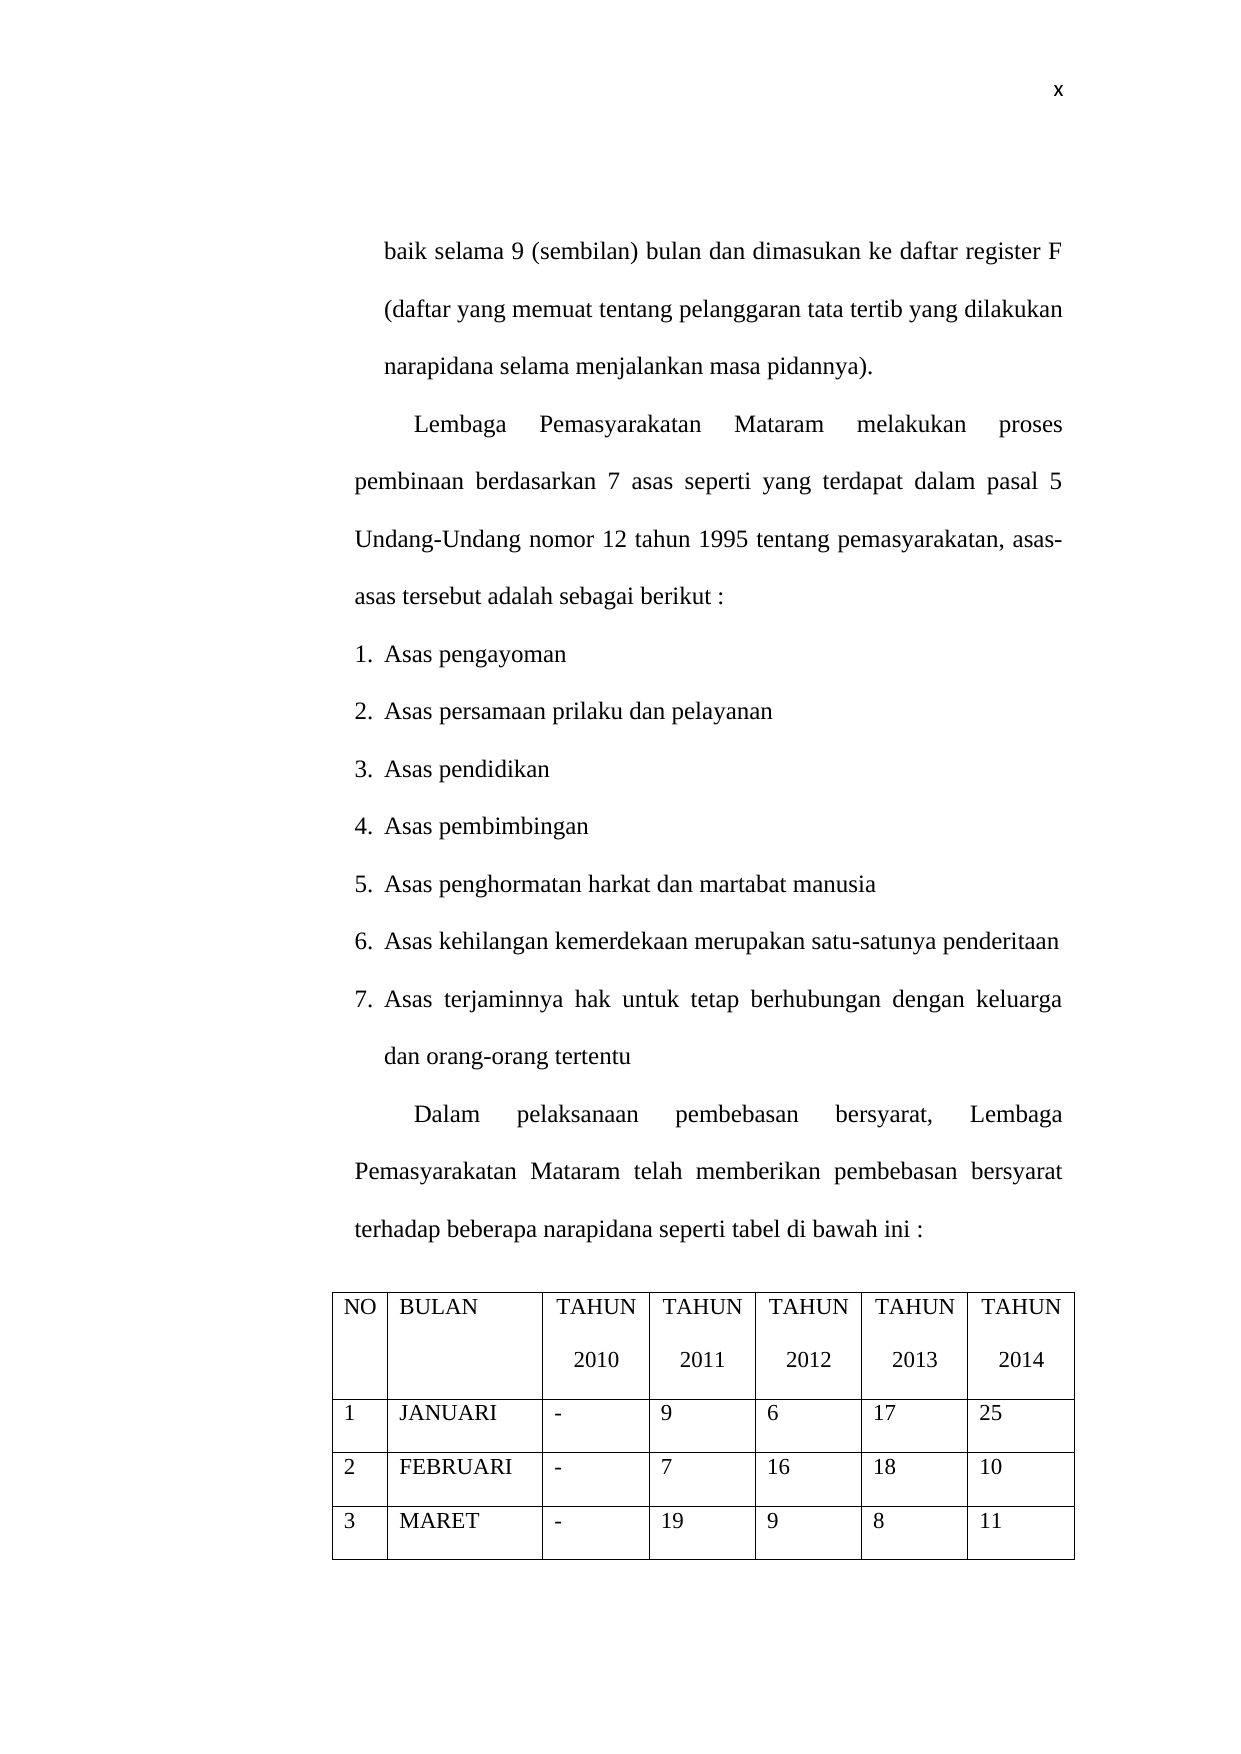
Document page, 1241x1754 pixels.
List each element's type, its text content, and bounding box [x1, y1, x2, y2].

list Lembaga Pemasyarakatan Mataram melakukan proses pembinaan berdasarkan 7 asas seperti yang terdapat dalam pasal 5 Undang-Undang nomor 12 tahun 1995 tentang pemasyarakatan, asas-asas tersebut adalah sebagai berikut : [354, 409, 1063, 610]
table_cell 8 [862, 1507, 967, 1559]
table_header TAHUN 2010 [543, 1293, 649, 1398]
list Asas pembimbingan [354, 811, 1063, 840]
table_cell JANUARI [388, 1400, 542, 1452]
table_header BULAN [388, 1293, 542, 1398]
table_cell - [543, 1507, 649, 1559]
table_header TAHUN 2014 [968, 1293, 1074, 1398]
list Dalam pelaksanaan pembebasan bersyarat, Lembaga Pemasyarakatan Mataram telah memberikan pembebasan bersyarat terhadap beberapa narapidana seperti tabel di bawah ini : [354, 1099, 1063, 1242]
table_cell FEBRUARI [388, 1453, 542, 1506]
table_cell 25 [968, 1400, 1074, 1452]
table_cell 2 [333, 1453, 387, 1506]
list Asas kehilangan kemerdekaan merupakan satu-satunya penderitaan [354, 926, 1063, 955]
list Asas pengayoman [354, 639, 1063, 667]
list Asas persamaan prilaku dan pelayanan [354, 696, 1063, 725]
table_cell - [543, 1400, 649, 1452]
table_header TAHUN 2011 [650, 1293, 755, 1398]
table_cell 11 [968, 1507, 1074, 1559]
table_cell MARET [388, 1507, 542, 1559]
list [354, 236, 1063, 380]
table_cell 16 [756, 1453, 861, 1506]
table_header TAHUN 2013 [862, 1293, 967, 1398]
table_cell 17 [862, 1400, 967, 1452]
table_header TAHUN 2012 [756, 1293, 861, 1398]
table_cell 18 [862, 1453, 967, 1506]
table_cell 7 [650, 1453, 755, 1506]
list Asas pendidikan [354, 754, 1063, 782]
table_cell 3 [333, 1507, 387, 1559]
table_cell 9 [756, 1507, 861, 1559]
table_cell - [543, 1453, 649, 1506]
table_cell 6 [756, 1400, 861, 1452]
table_cell 10 [968, 1453, 1074, 1506]
table_cell 19 [650, 1507, 755, 1559]
table_header NO [333, 1293, 387, 1398]
list Asas terjaminnya hak untuk tetap berhubungan dengan keluarga dan orang-orang tertentu [354, 984, 1063, 1070]
list Asas penghormatan harkat dan martabat manusia [354, 869, 1063, 897]
table_cell 1 [333, 1400, 387, 1452]
table_cell 9 [650, 1400, 755, 1452]
